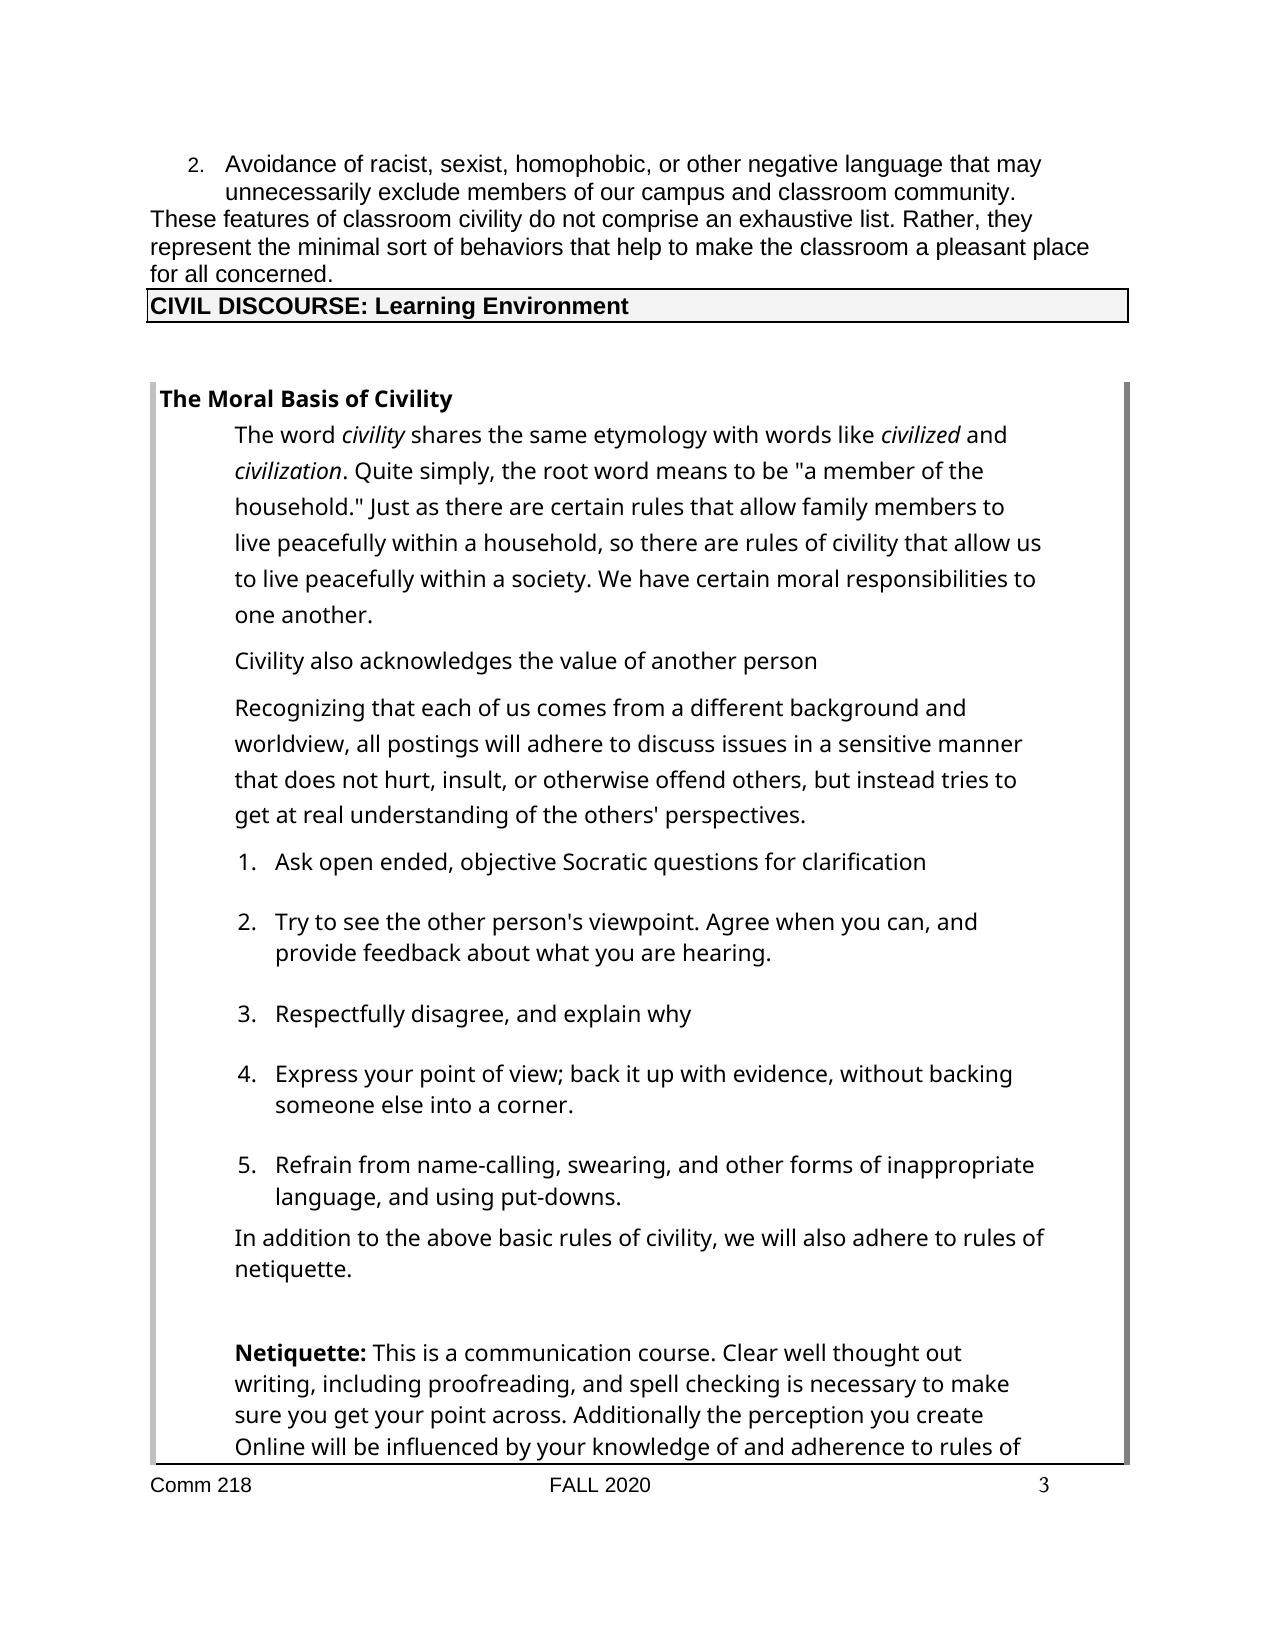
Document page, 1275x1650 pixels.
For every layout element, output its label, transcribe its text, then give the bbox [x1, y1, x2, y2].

text These features of classroom civility do not comprise an exhaustive list. Rather, they represent the minimal sort of behaviors that help to make the classroom a pleasant place for all concerned. [150, 205, 1125, 288]
text CIVIL DISCOURSE: Learning Environment [148, 290, 1127, 321]
list Avoidance of racist, sexist, homophobic, or other negative language that may unnecessarily exclude members of our campus and classroom community. [187, 150, 1125, 205]
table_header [156, 382, 1124, 1463]
